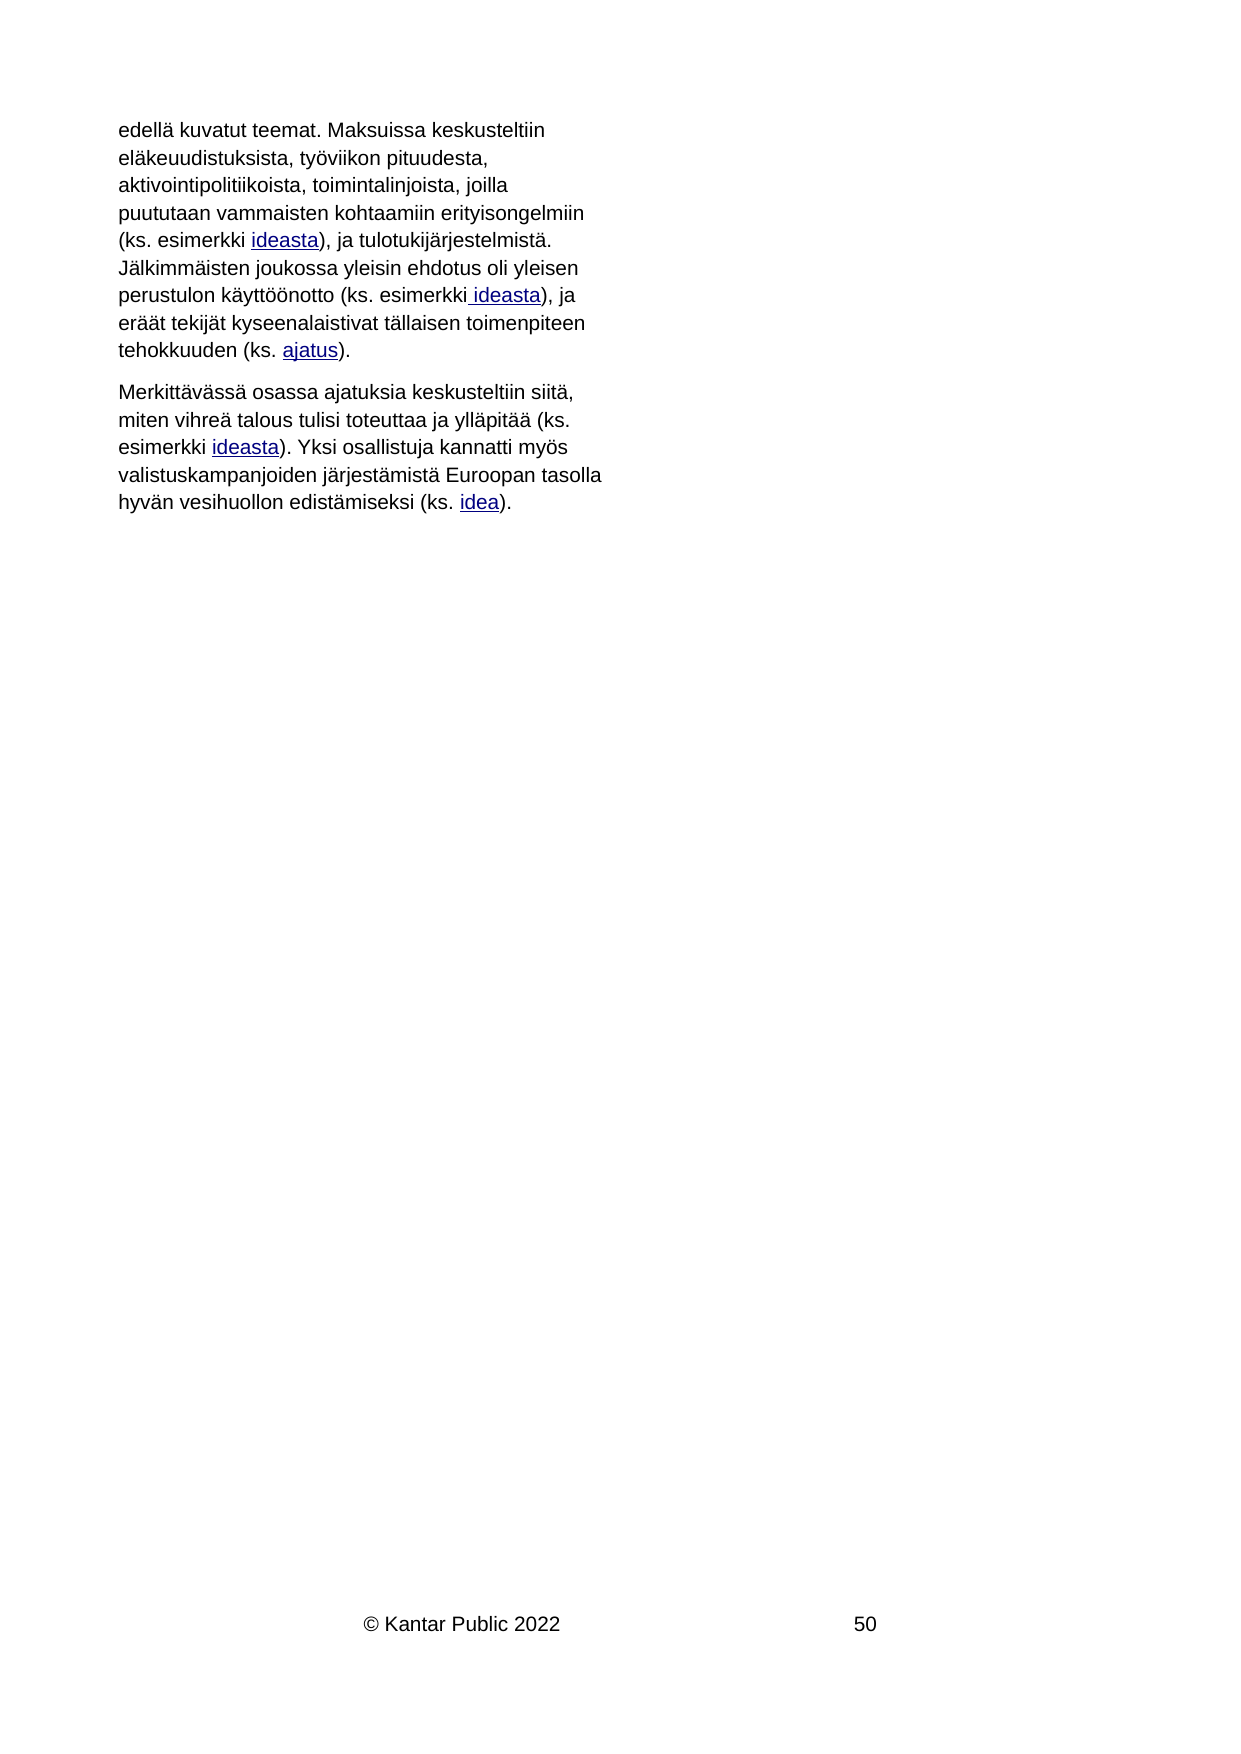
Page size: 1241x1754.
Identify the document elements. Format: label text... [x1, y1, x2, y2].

text Merkittävässä osassa ajatuksia keskusteltiin siitä, miten vihreä talous tulisi toteuttaa ja ylläpitää (ks. esimerkki ideasta). Yksi osallistuja kannatti myös valistuskampanjoiden järjestämistä Euroopan tasolla hyvän vesihuollon edistämiseksi (ks. idea). [118, 380, 605, 514]
